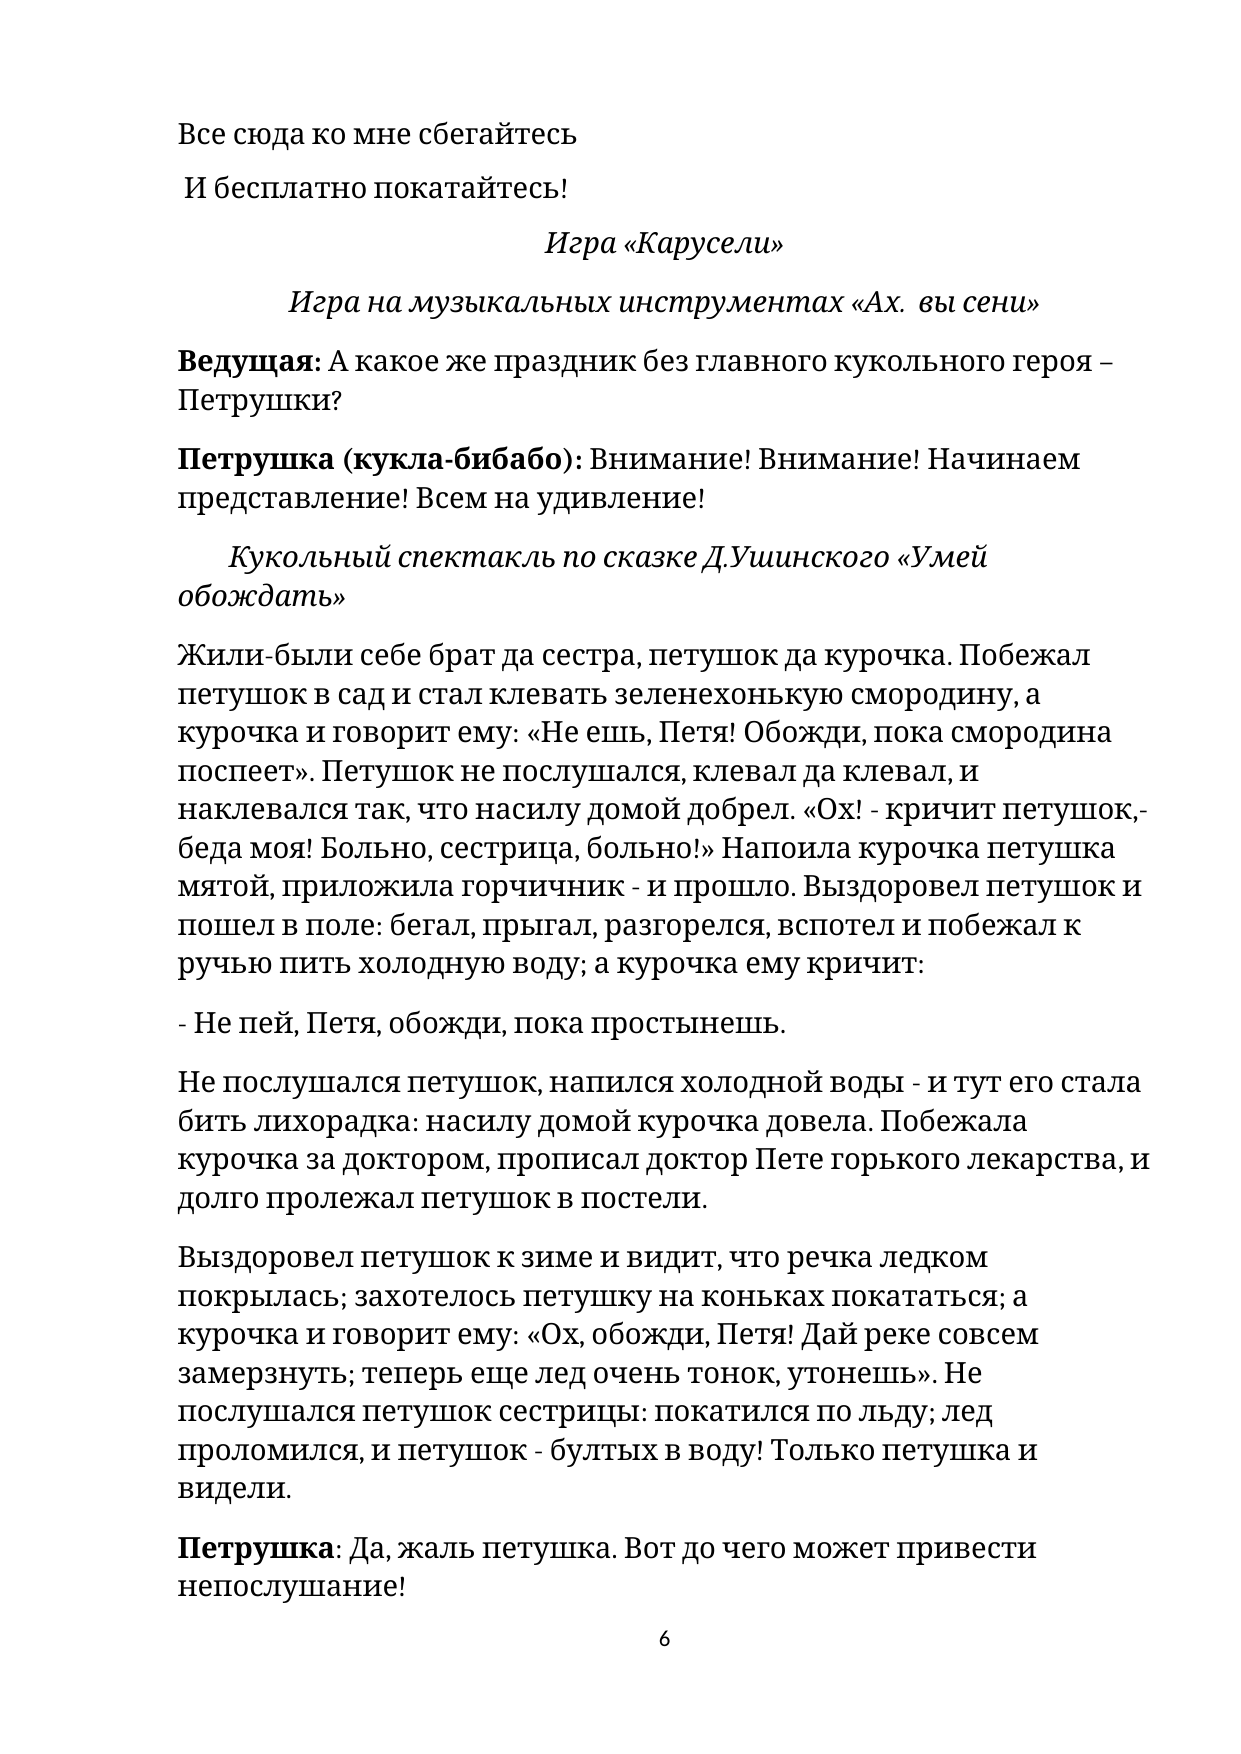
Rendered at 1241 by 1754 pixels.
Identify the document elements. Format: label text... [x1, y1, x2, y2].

text Не послушался петушок, напился холодной воды - и тут его стала бить лихорадка: насилу домой курочка довела. Побежала курочка за доктором, прописал доктор Пете горького лекарства, и долго пролежал петушок в постели. [177, 1066, 1152, 1216]
text Игра «Карусели» [177, 227, 1152, 260]
text - Не пей, Петя, обожди, пока простынешь. [177, 1007, 1152, 1041]
text Петрушка: Да, жаль петушка. Вот до чего может привести непослушание! [177, 1532, 1152, 1604]
text Петрушка (кукла-бибабо): Внимание! Внимание! Начинаем представление! Всем на удивление! [177, 443, 1152, 516]
text Жили-были себе брат да сестра, петушок да курочка. Побежал петушок в сад и стал клевать зеленехонькую смородину, а курочка и говорит ему: «Не ешь, Петя! Обожди, пока смородина поспеет». Петушок не послушался, клевал да клевал, и наклевался так, что насилу домой добрел. «Ох! - кричит петушок,- беда моя! Больно, сестрица, больно!» Напоила курочка петушка мятой, приложила горчичник - и прошло. Выздоровел петушок и пошел в поле: бегал, прыгал, разгорелся, вспотел и побежал к ручью пить холодную воду; а курочка ему кричит: [177, 639, 1152, 981]
text Игра на музыкальных инструментах «Ах. вы сени» [177, 286, 1152, 320]
text Кукольный спектакль по сказке Д.Ушинского «Умей обождать» [177, 541, 1152, 613]
text Ведущая: А какое же праздник без главного кукольного героя – Петрушки? [177, 346, 1152, 418]
text И бесплатно покатайтесь! [177, 172, 1152, 206]
text Все сюда ко мне сбегайтесь [177, 118, 1152, 152]
text Выздоровел петушок к зиме и видит, что речка ледком покрылась; захотелось петушку на коньках покататься; а курочка и говорит ему: «Ох, обожди, Петя! Дай реке совсем замерзнуть; теперь еще лед очень тонок, утонешь». Не послушался петушок сестрицы: покатился по льду; лед проломился, и петушок - бултых в воду! Только петушка и видели. [177, 1241, 1152, 1506]
